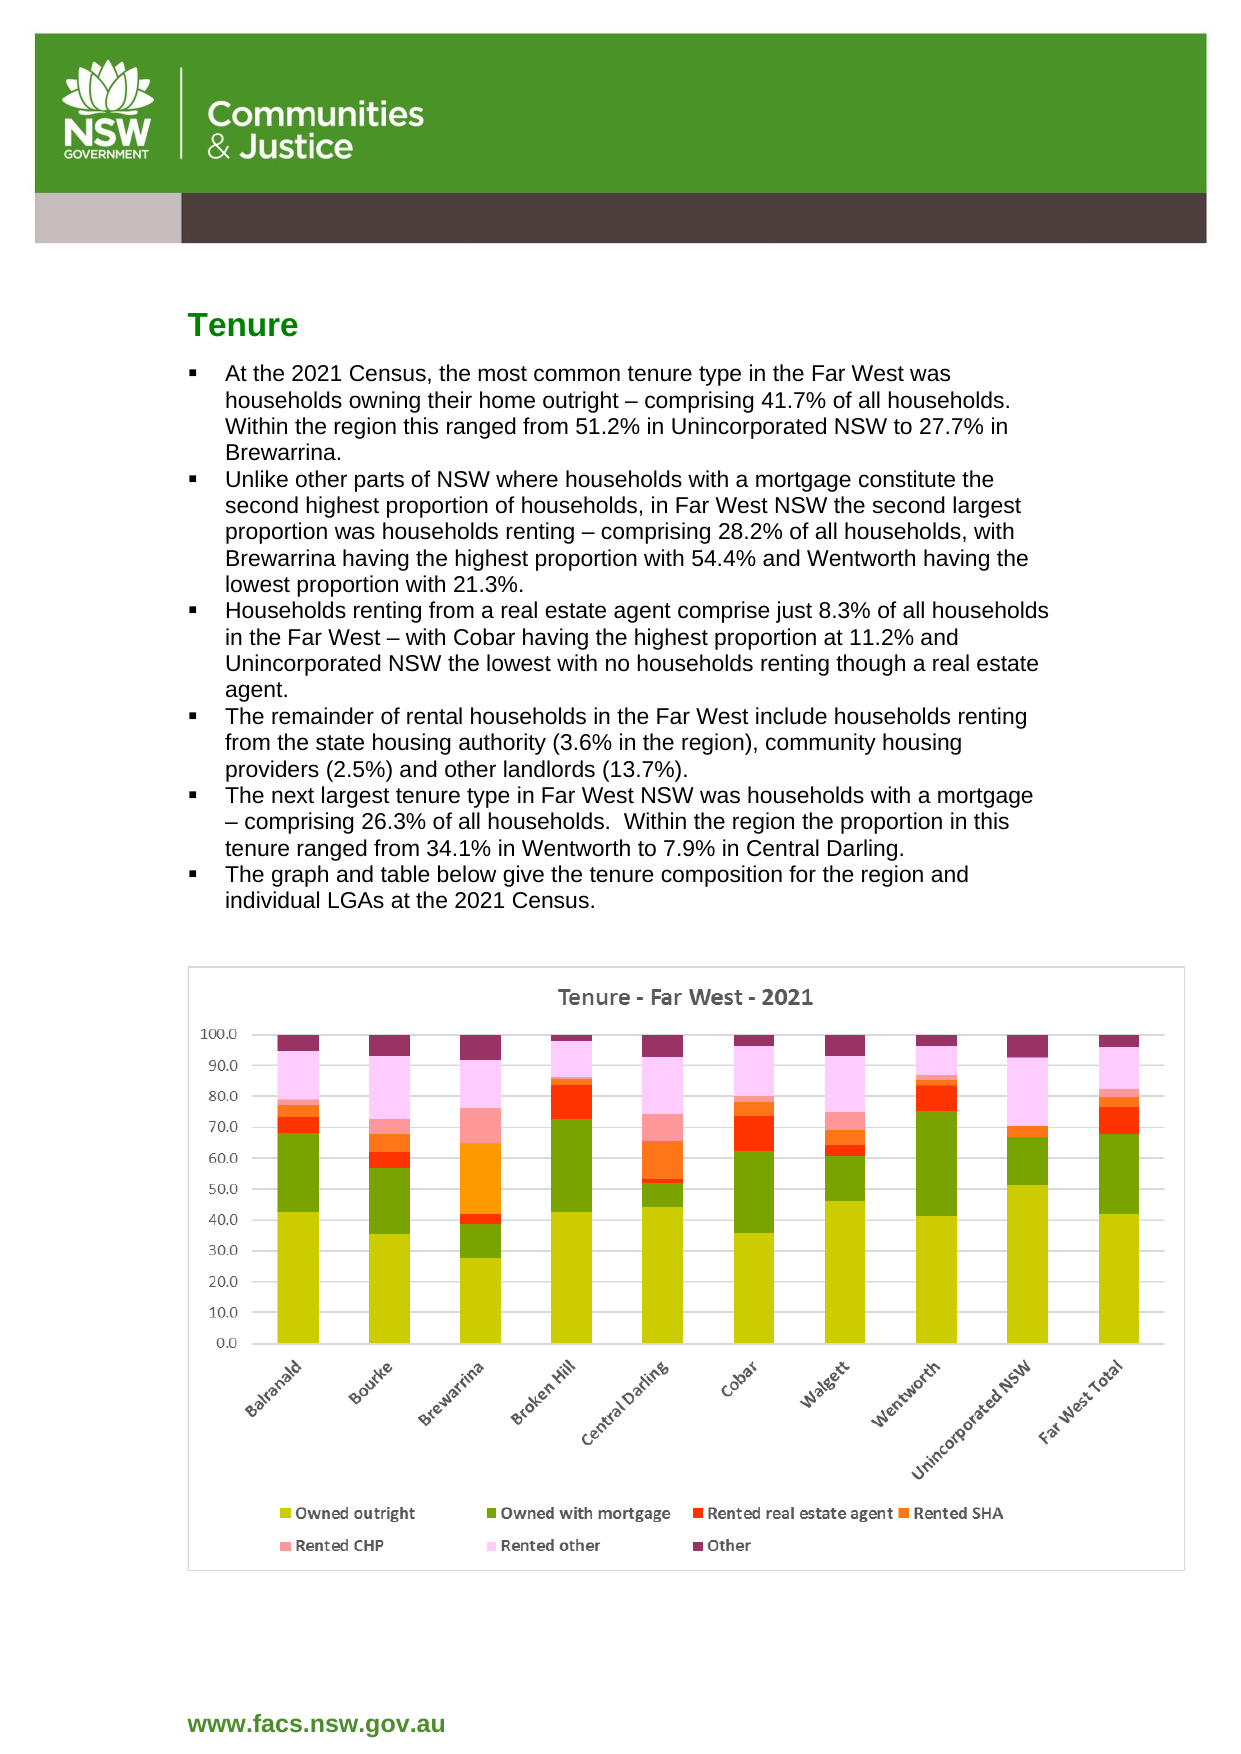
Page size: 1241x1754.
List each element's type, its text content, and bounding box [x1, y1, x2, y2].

list The graph and table below give the tenure composition for the region and individual LGAs at the 2021 Census. [187, 861, 1053, 914]
list Households renting from a real estate agent comprise just 8.3% of all households in the Far West – with Cobar having the highest proportion at 11.2% and Unincorporated NSW the lowest with no households renting though a real estate agent. [187, 597, 1053, 703]
list At the 2021 Census, the most common tenure type in the Far West was households owning their home outright – comprising 41.7% of all households. Within the region this ranged from 51.2% in Unincorporated NSW to 27.7% in Brewarrina. [187, 360, 1053, 466]
list The next largest tenure type in Far West NSW was households with a mortgage – comprising 26.3% of all households. Within the region the proportion in this tenure ranged from 34.1% in Wentworth to 7.9% in Central Darling. [187, 782, 1053, 861]
list Unlike other parts of NSW where households with a mortgage constitute the second highest proportion of households, in Far West NSW the second largest proportion was households renting – comprising 28.2% of all households, with Brewarrina having the highest proportion with 54.4% and Wentworth having the lowest proportion with 21.3%. [187, 466, 1053, 597]
text Tenure [187, 305, 1053, 343]
picture [6, 4, 1235, 282]
list The remainder of rental households in the Far West include households renting from the state housing authority (3.6% in the region), community housing providers (2.5%) and other landlords (13.7%). [187, 703, 1053, 782]
picture [187, 966, 1185, 1571]
